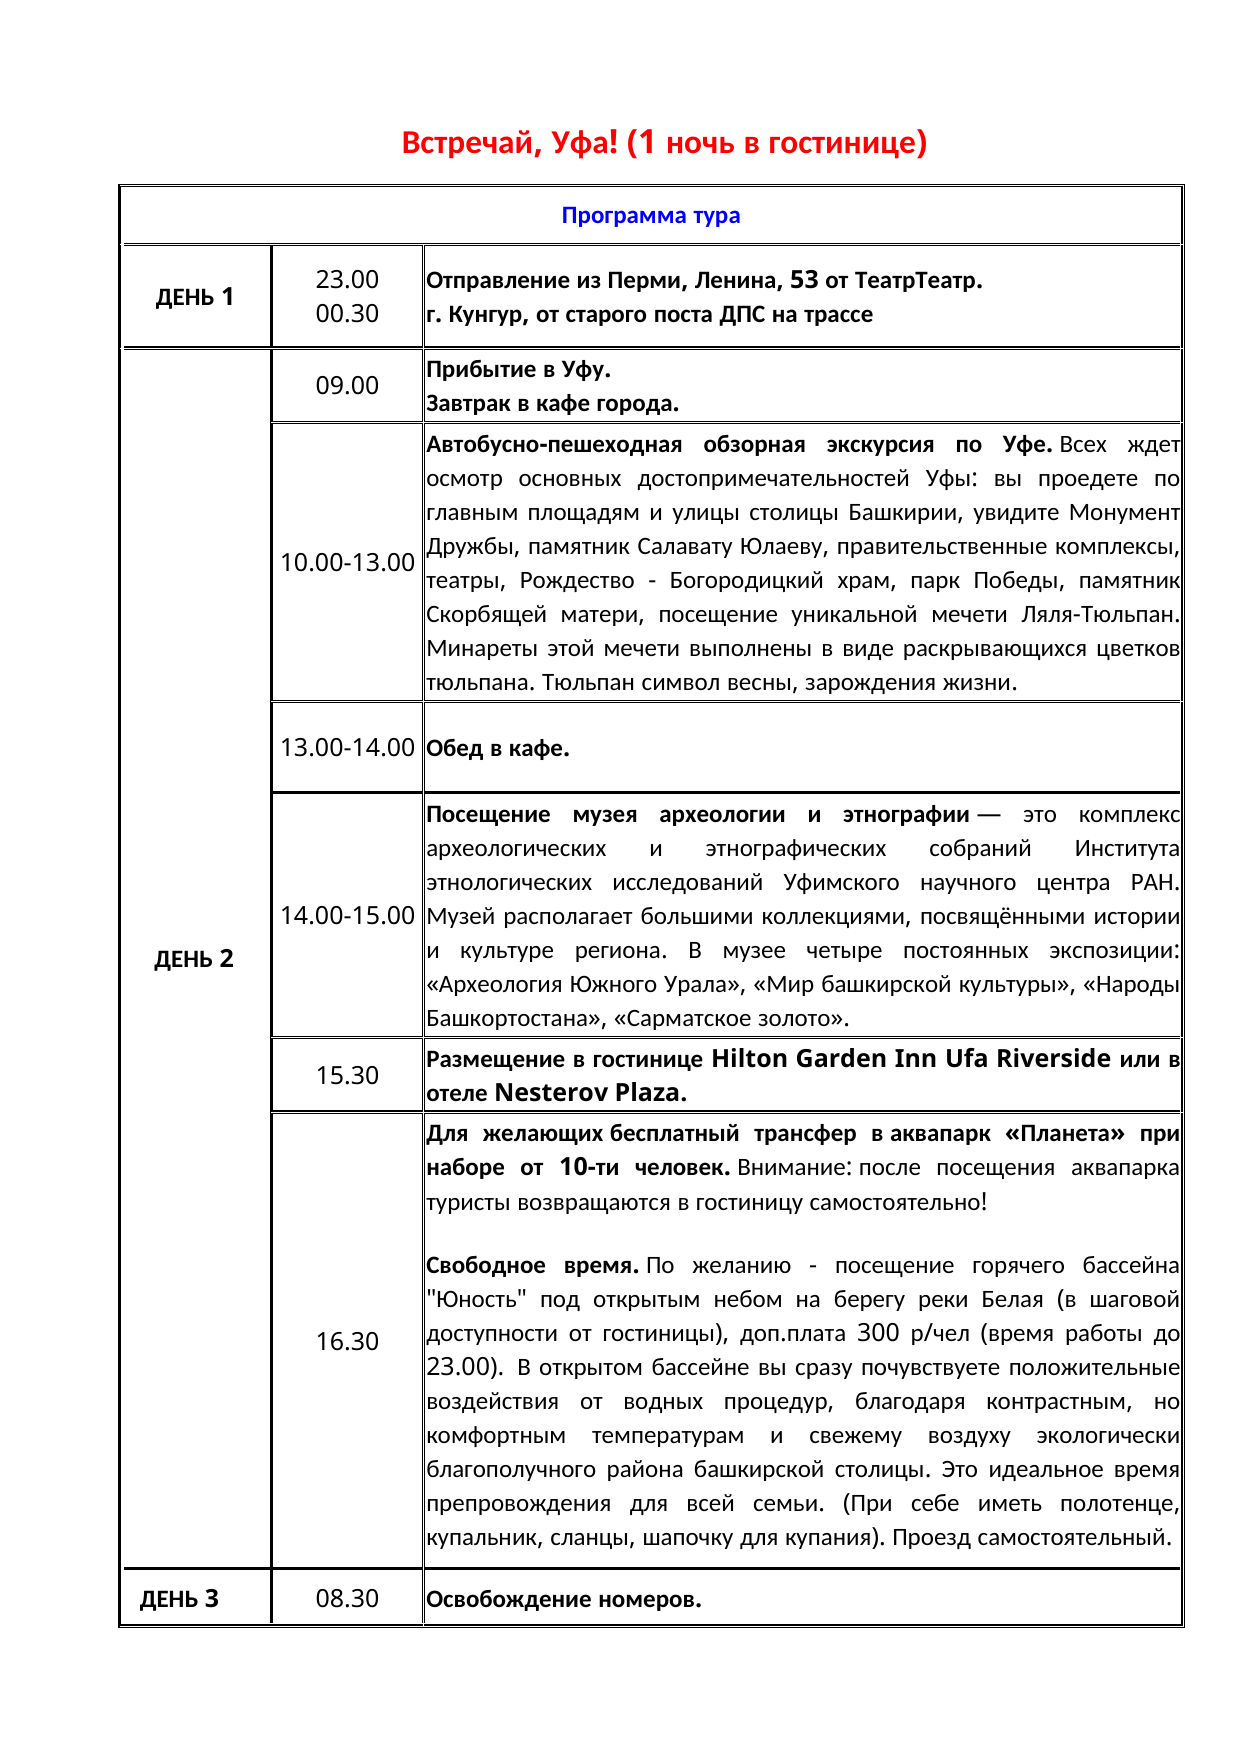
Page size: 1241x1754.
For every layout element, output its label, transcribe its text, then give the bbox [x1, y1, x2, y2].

table_cell Для желающих бесплатный трансфер в аквапарк «Планета» при наборе от 10-ти человек. Внимание: после посещения аквапарка туристы возвращаются в гостиницу самостоятельно! Свободное время. По желанию - посещение горячего бассейна "Юность" под открытым небом на берегу реки Белая (в шаговой доступности от гостиницы), доп.плата 300 р/чел (время работы до 23.00). В открытом бассейне вы сразу почувствуете положительные воздействия от водных процедур, благодаря контрастным, но комфортным температурам и свежему воздуху экологически благополучного района башкирской столицы. Это идеальное время препровождения для всей семьи. (При себе иметь полотенце, купальник, сланцы, шапочку для купания). Проезд самостоятельный. [425, 1110, 1182, 1567]
table_cell 13.00-14.00 [273, 703, 422, 791]
table_cell Отправление из Перми, Ленина, 53 от ТеатрТеатр. г. Кунгур, от старого поста ДПС на трассе [424, 243, 1183, 346]
table_cell 14.00-15.00 [273, 794, 422, 1036]
table_cell Прибытие в Уфу. Завтрак в кафе города. [425, 346, 1182, 421]
table_cell ДЕНЬ 1 [120, 243, 271, 346]
table_cell 09.00 [273, 350, 422, 421]
table_cell 08.30 [271, 1570, 424, 1624]
table_cell 23.00 00.30 [273, 246, 422, 346]
table_cell Посещение музея археологии и этнографии — это комплекс археологических и этнографических собраний Института этнологических исследований Уфимского научного центра РАН. Музей располагает большими коллекциями, посвящёнными истории и культуре региона. В музее четыре постоянных экспозиции: «Археология Южного Урала», «Мир башкирской культуры», «Народы Башкортостана», «Сарматское золото». [425, 791, 1181, 1036]
table_cell Обед в кафе. [425, 700, 1182, 791]
table_cell ДЕНЬ 2 [121, 346, 270, 1567]
table_cell Автобусно-пешеходная обзорная экскурсия по Уфе. Всех ждет осмотр основных достопримечательностей Уфы: вы проедете по главным площадям и улицы столицы Башкирии, увидите Монумент Дружбы, памятник Салавату Юлаеву, правительственные комплексы, театры, Рождество - Богородицкий храм, парк Победы, памятник Скорбящей матери, посещение уникальной мечети Ляля-Тюльпан. Минареты этой мечети выполнены в виде раскрывающихся цветков тюльпана. Тюльпан символ весны, зарождения жизни. [424, 421, 1183, 699]
table_cell Размещение в гостинице Hilton Garden Inn Ufa Riverside или в отеле Nesterov Plaza. [424, 1036, 1183, 1110]
table_header Программа тура [121, 187, 1181, 243]
table_cell 16.30 [273, 1114, 422, 1567]
table_cell ДЕНЬ 3 [121, 1567, 271, 1624]
table_cell 10.00-13.00 [273, 424, 422, 699]
table_cell 15.30 [273, 1039, 422, 1110]
text Встречай, Уфа! (1 ночь в гостинице) [177, 118, 1152, 163]
table_cell Освобождение номеров. [424, 1567, 1181, 1624]
